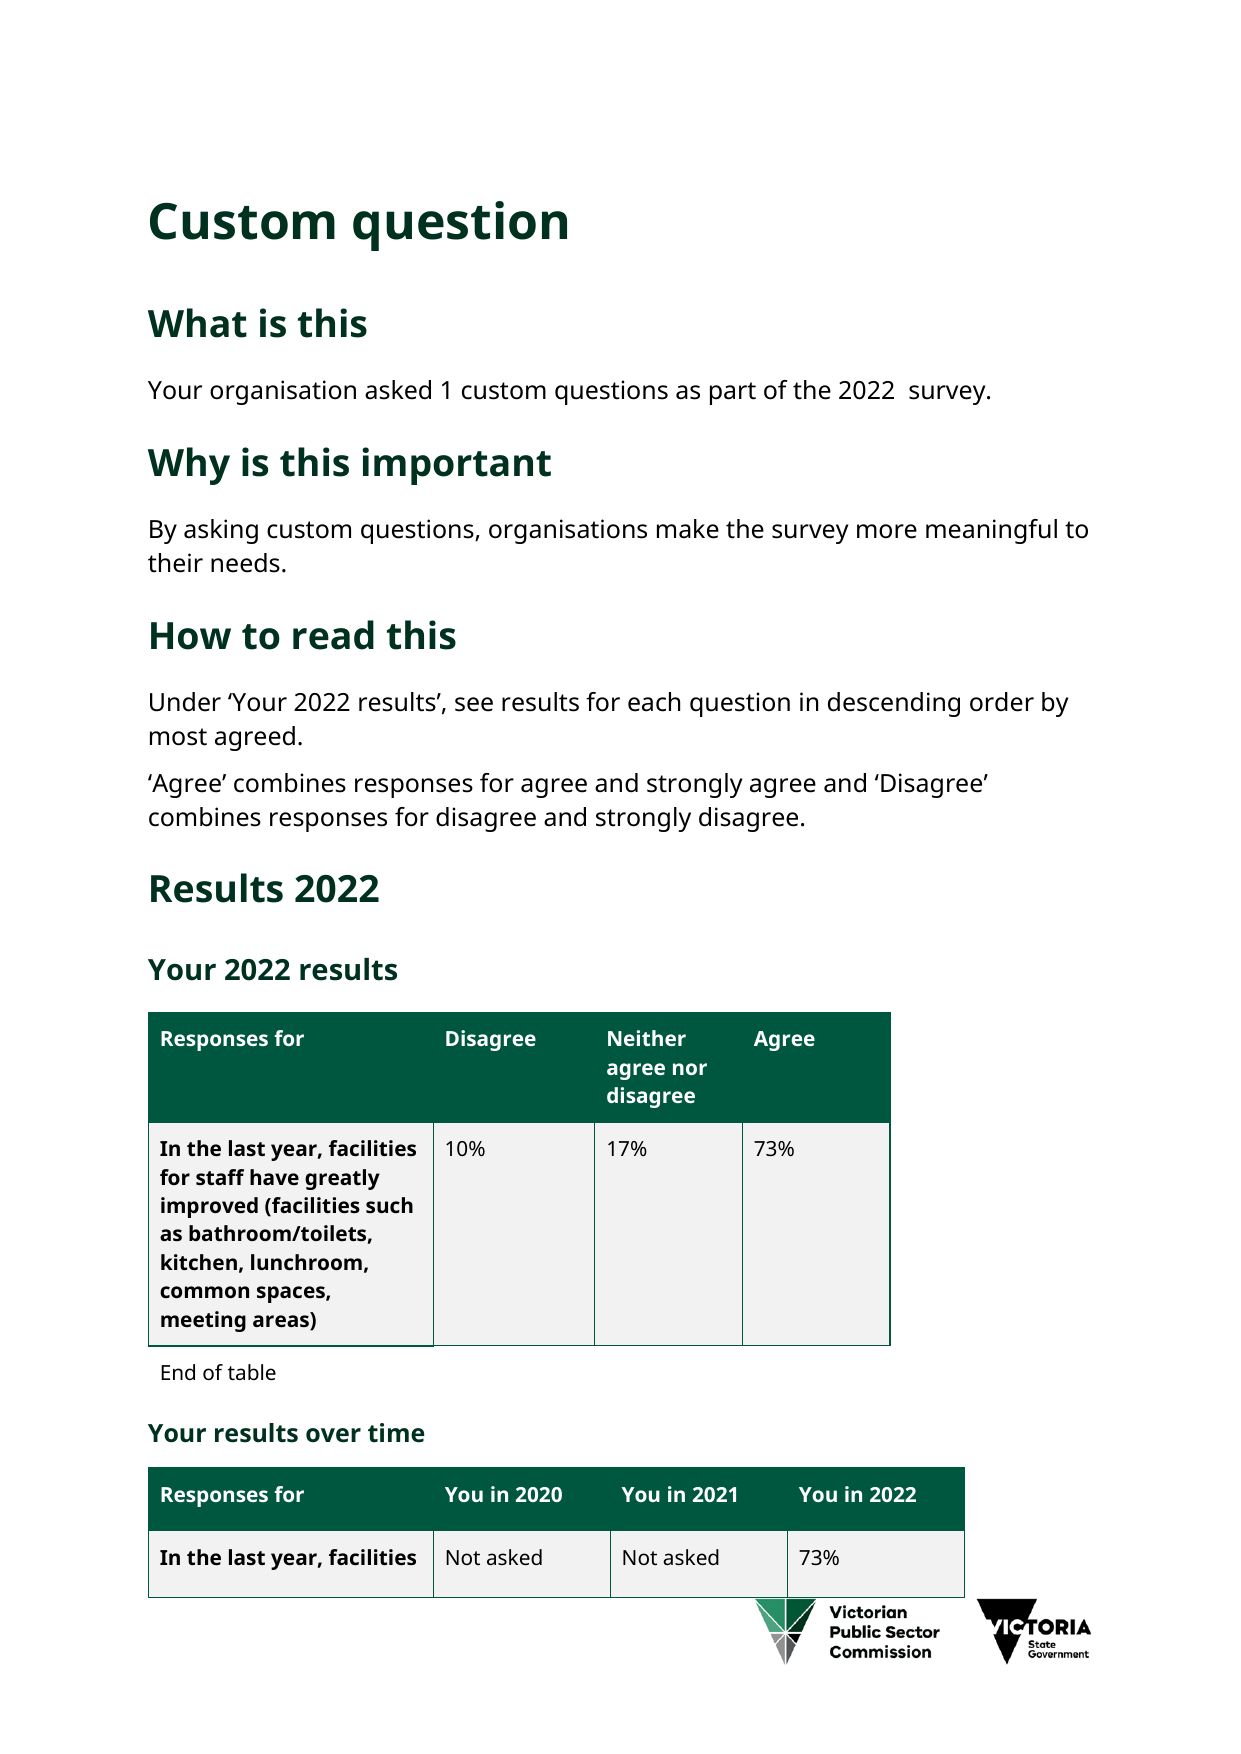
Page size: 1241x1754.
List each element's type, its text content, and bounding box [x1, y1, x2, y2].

subtitle Your results over time [148, 1416, 1092, 1450]
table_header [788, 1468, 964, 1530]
subtitle Why is this important [148, 436, 1092, 487]
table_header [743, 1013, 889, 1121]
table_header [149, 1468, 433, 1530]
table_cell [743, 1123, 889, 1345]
text Your organisation asked 1 custom questions as part of the 2022 survey. [148, 373, 1092, 407]
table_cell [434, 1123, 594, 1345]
subtitle Custom question [148, 186, 1092, 254]
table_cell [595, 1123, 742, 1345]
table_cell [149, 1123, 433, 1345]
subtitle Results 2022 [148, 863, 1092, 914]
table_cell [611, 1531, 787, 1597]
text ‘Agree’ combines responses for agree and strongly agree and ‘Disagree’ combines responses for disagree and strongly disagree. [148, 766, 1092, 834]
text Under ‘Your 2022 results’, see results for each question in descending order by most agreed. [148, 685, 1092, 753]
picture [754, 1598, 1093, 1666]
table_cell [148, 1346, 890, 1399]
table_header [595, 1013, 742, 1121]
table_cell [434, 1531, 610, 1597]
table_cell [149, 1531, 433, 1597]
subtitle How to read this [148, 609, 1092, 660]
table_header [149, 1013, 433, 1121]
subtitle What is this [148, 297, 1092, 348]
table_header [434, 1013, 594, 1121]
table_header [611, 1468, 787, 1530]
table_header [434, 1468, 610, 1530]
subtitle Your 2022 results [148, 949, 1092, 989]
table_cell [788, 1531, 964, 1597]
text By asking custom questions, organisations make the survey more meaningful to their needs. [148, 512, 1092, 580]
